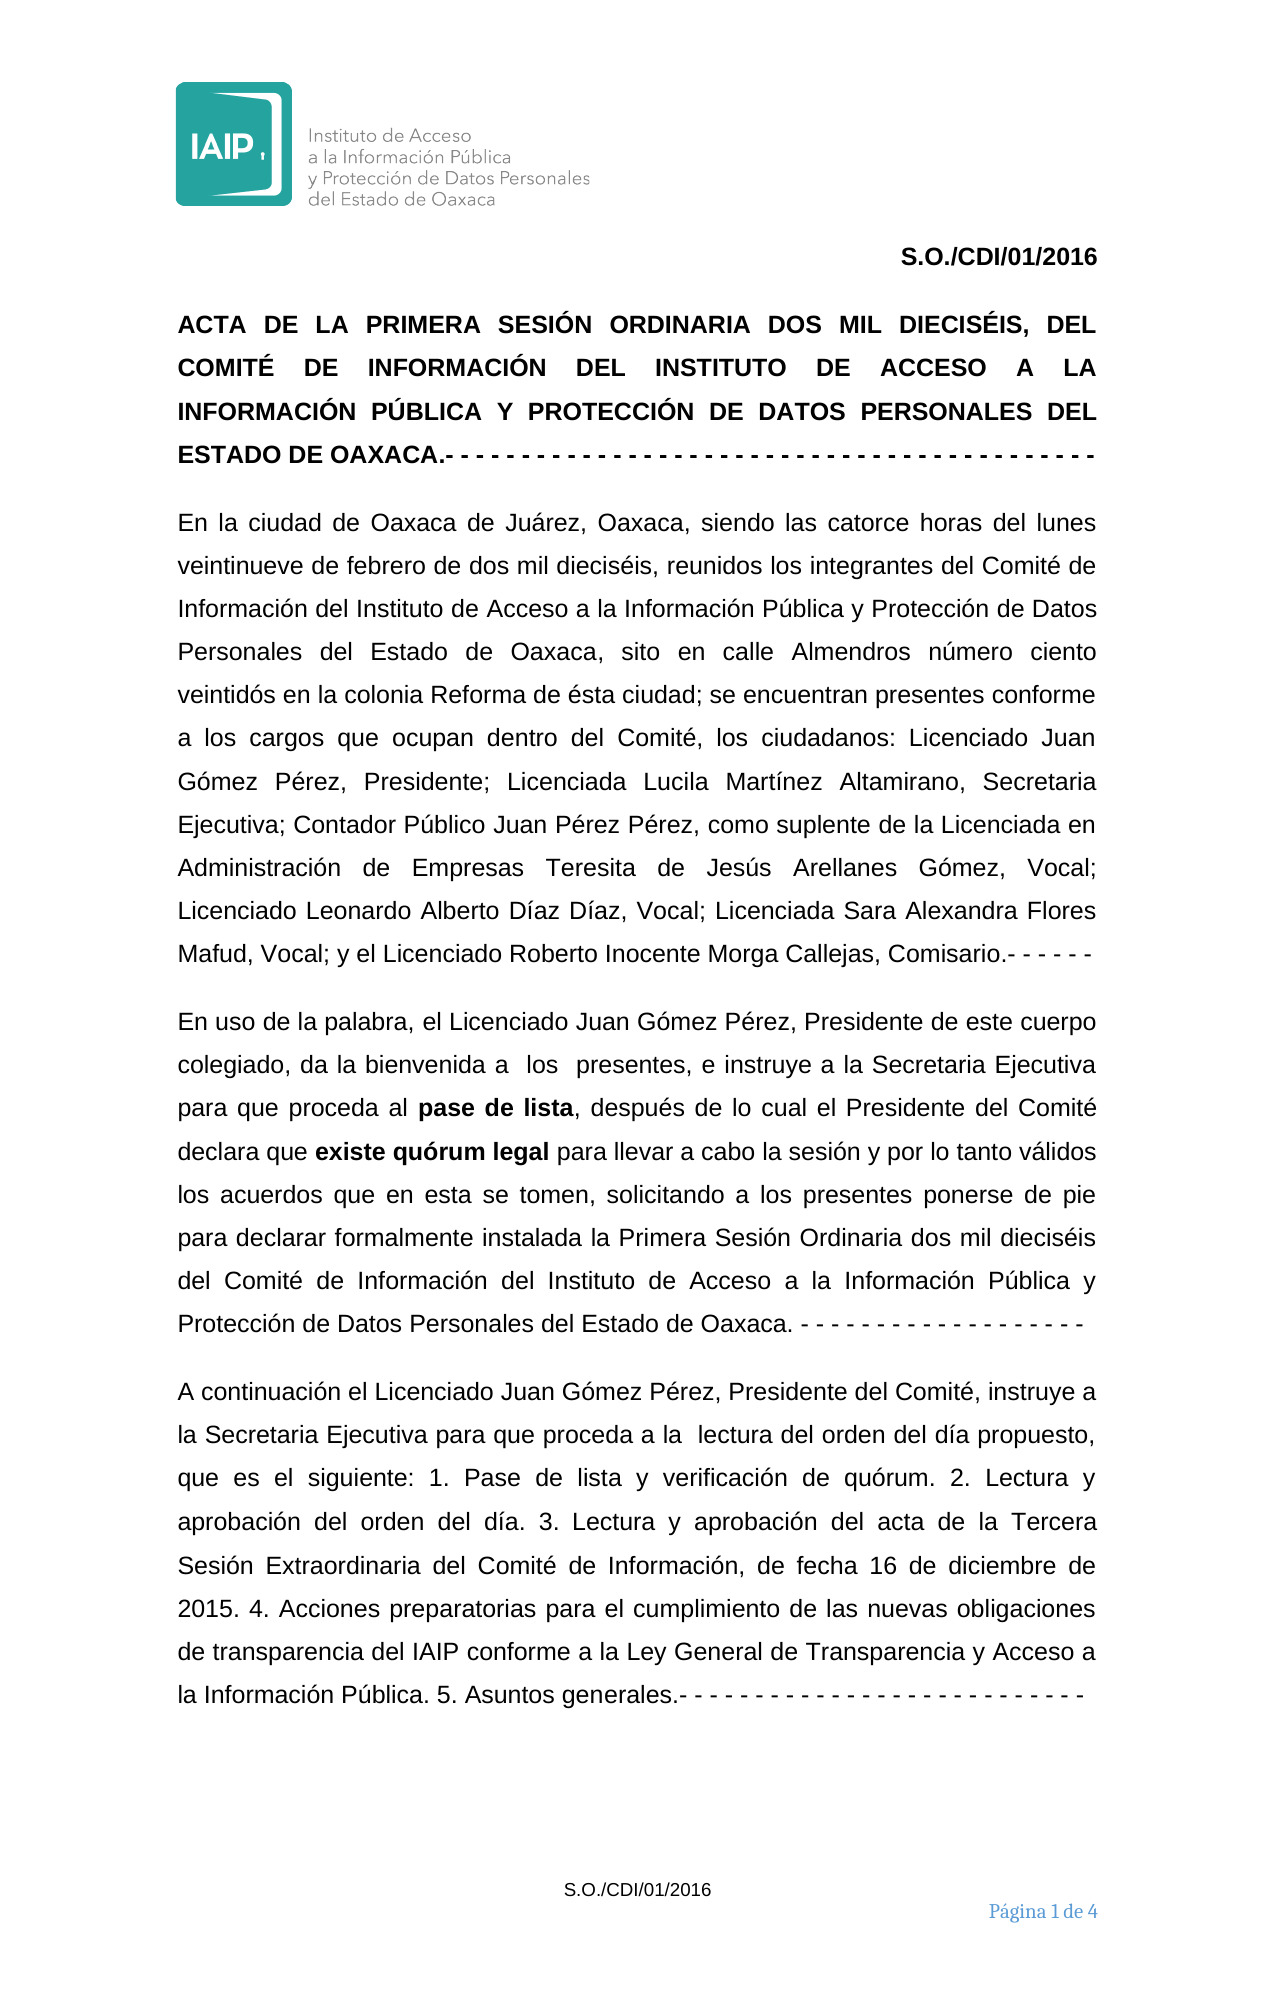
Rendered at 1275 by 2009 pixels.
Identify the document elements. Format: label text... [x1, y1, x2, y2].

text A continuación el Licenciado Juan Gómez Pérez, Presidente del Comité, instruye a la Secretaria Ejecutiva para que proceda a la lectura del orden del día propuesto, que es el siguiente: 1. Pase de lista y verificación de quórum. 2. Lectura y aprobación del orden del día. 3. Lectura y aprobación del acta de la Tercera Sesión Extraordinaria del Comité de Información, de fecha 16 de diciembre de 2015. 4. Acciones preparatorias para el cumplimiento de las nuevas obligaciones de transparencia del IAIP conforme a la Ley General de Transparencia y Acceso a la Información Pública. 5. Asuntos generales.- - - - - - - - - - - - - - - - - - - - - - - - - - - [177, 1377, 1098, 1709]
text S.O./CDI/01/2016 [177, 242, 1098, 271]
picture [175, 82, 590, 206]
text En la ciudad de Oaxaca de Juárez, Oaxaca, siendo las catorce horas del lunes veintinueve de febrero de dos mil dieciséis, reunidos los integrantes del Comité de Información del Instituto de Acceso a la Información Pública y Protección de Datos Personales del Estado de Oaxaca, sito en calle Almendros número ciento veintidós en la colonia Reforma de ésta ciudad; se encuentran presentes conforme a los cargos que ocupan dentro del Comité, los ciudadanos: Licenciado Juan Gómez Pérez, Presidente; Licenciada Lucila Martínez Altamirano, Secretaria Ejecutiva; Contador Público Juan Pérez Pérez, como suplente de la Licenciada en Administración de Empresas Teresita de Jesús Arellanes Gómez, Vocal; Licenciado Leonardo Alberto Díaz Díaz, Vocal; Licenciada Sara Alexandra Flores Mafud, Vocal; y el Licenciado Roberto Inocente Morga Callejas, Comisario.- - - - - - [177, 508, 1098, 968]
text ACTA DE LA PRIMERA SESIÓN ORDINARIA DOS MIL DIECISÉIS, DEL COMITÉ DE INFORMACIÓN DEL INSTITUTO DE ACCESO A LA INFORMACIÓN PÚBLICA Y PROTECCIÓN DE DATOS PERSONALES DEL ESTADO DE OAXACA.- - - - - - - - - - - - - - - - - - - - - - - - - - - - - - - - - - - - - - - - - - - [177, 310, 1098, 468]
text En uso de la palabra, el Licenciado Juan Gómez Pérez, Presidente de este cuerpo colegiado, da la bienvenida a los presentes, e instruye a la Secretaria Ejecutiva para que proceda al pase de lista, después de lo cual el Presidente del Comité declara que existe quórum legal para llevar a cabo la sesión y por lo tanto válidos los acuerdos que en esta se tomen, solicitando a los presentes ponerse de pie para declarar formalmente instalada la Primera Sesión Ordinaria dos mil dieciséis del Comité de Información del Instituto de Acceso a la Información Pública y Protección de Datos Personales del Estado de Oaxaca. - - - - - - - - - - - - - - - - - - - [177, 1007, 1098, 1338]
